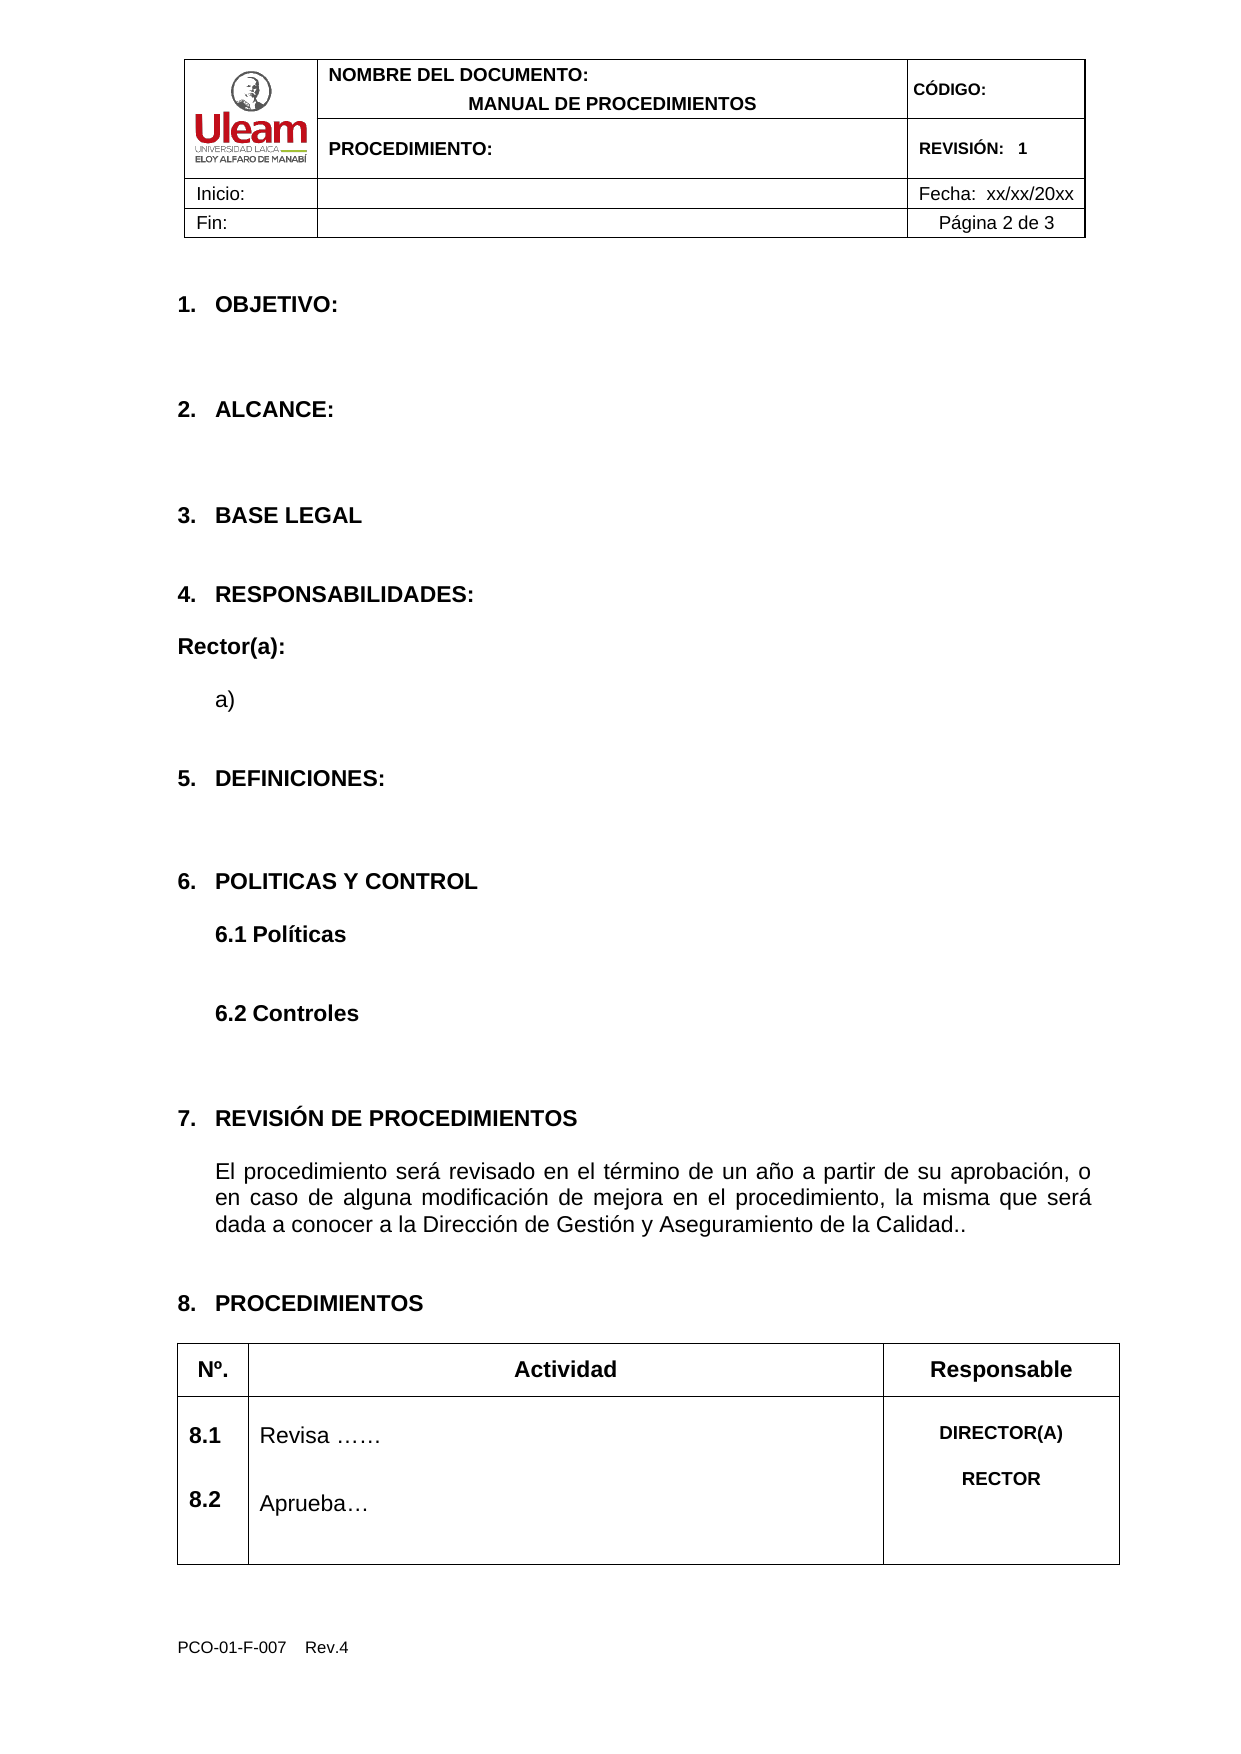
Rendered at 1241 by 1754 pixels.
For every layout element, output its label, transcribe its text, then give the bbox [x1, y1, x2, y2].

table_header Actividad [249, 1344, 883, 1396]
list POLITICAS Y CONTROL [177, 868, 1092, 894]
list Rector(a): [177, 633, 1092, 660]
picture [186, 61, 316, 173]
list RESPONSABILIDADES: [177, 581, 1092, 607]
table_header Nº. [178, 1344, 248, 1396]
list PROCEDIMIENTOS [177, 1290, 1092, 1316]
list DEFINICIONES: [177, 765, 1092, 791]
list OBJETIVO: [177, 291, 1092, 317]
list Políticas [215, 921, 1092, 947]
table_cell 8.1 8.2 [178, 1397, 248, 1564]
table_cell Revisa …… Aprueba… [249, 1397, 883, 1564]
list REVISIÓN DE PROCEDIMIENTOS [177, 1105, 1092, 1132]
list El procedimiento será revisado en el término de un año a partir de su aprobación, o en caso de alguna modificación de mejora en el procedimiento, la misma que será dada a conocer a la Dirección de Gestión y Aseguramiento de la Calidad.. [215, 1158, 1092, 1237]
table_header Responsable [884, 1344, 1119, 1396]
list BASE LEGAL [177, 502, 1092, 528]
list ALCANCE: [177, 396, 1092, 422]
list Controles [215, 1000, 1092, 1026]
table_cell DIRECTOR(A) RECTOR [884, 1397, 1119, 1564]
